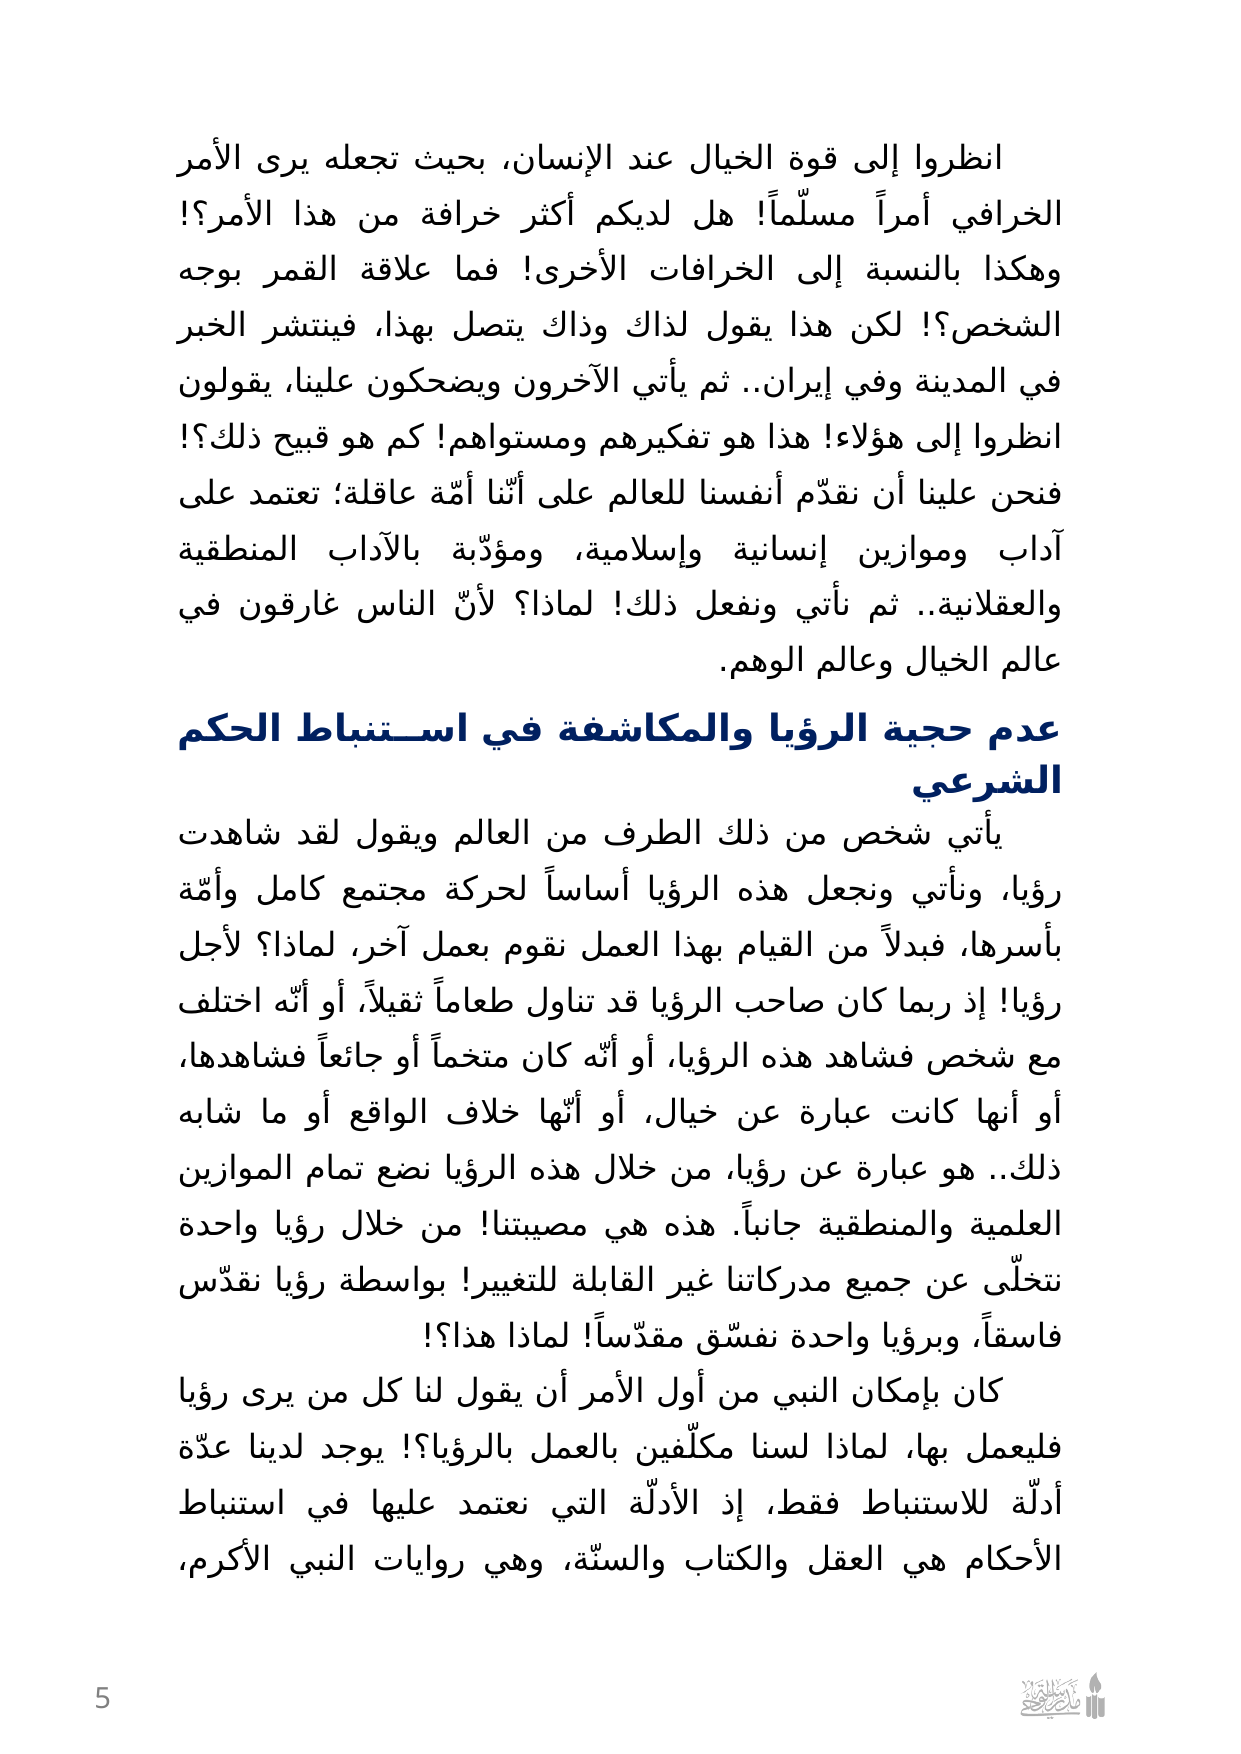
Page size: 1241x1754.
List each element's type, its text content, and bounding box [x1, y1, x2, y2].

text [177, 1369, 1063, 1593]
text انظروا إلى قوة الخيال عند الإنسان، بحيث تجعله يرى الأمر الخرافي أمراً مسلّماً! هل لديكم أكثر خرافة من هذا الأمر؟! وهكذا بالنسبة إلى الخرافات الأخرى! فما علاقة القمر بوجه الشخص؟! لكن هذا يقول لذاك وذاك يتصل بهذا، فينتشر الخبر في المدينة وفي إيران.. ثم يأتي الآخرون ويضحكون علينا، يقولون انظروا إلى هؤلاء! هذا هو تفكيرهم ومستواهم! كم هو قبيح ذلك؟! فنحن علينا أن نقدّم أنفسنا للعالم على أنّنا أمّة عاقلة؛ تعتمد على آداب وموازين إنسانية وإسلامية، ومؤدّبة بالآداب المنطقية والعقلانية.. ثم نأتي ونفعل ذلك! لماذا؟ لأنّ الناس غارقون في عالم الخيال وعالم الوهم. [177, 136, 1063, 694]
title عدم حجية الرؤيا والمكاشفة في استنباط الحكم الشرعي [177, 707, 1063, 803]
text يأتي شخص من ذلك الطرف من العالم ويقول لقد شاهدت رؤيا، ونأتي ونجعل هذه الرؤيا أساساً لحركة مجتمع كامل وأمّة بأسرها، فبدلاً من القيام بهذا العمل نقوم بعمل آخر، لماذا؟ لأجل رؤيا! إذ ربما كان صاحب الرؤيا قد تناول طعاماً ثقيلاً، أو أنّه اختلف مع شخص فشاهد هذه الرؤيا، أو أنّه كان متخماً أو جائعاً فشاهدها، أو أنها كانت عبارة عن خيال، أو أنّها خلاف الواقع أو ما شابه ذلك.. هو عبارة عن رؤيا، من خلال هذه الرؤيا نضع تمام الموازين العلمية والمنطقية جانباً. هذه هي مصيبتنا! من خلال رؤيا واحدة نتخلّى عن جميع مدركاتنا غير القابلة للتغيير! بواسطة رؤيا نقدّس فاسقاً، وبرؤيا واحدة نفسّق مقدّساً! لماذا هذا؟! [177, 811, 1063, 1369]
picture [1020, 1672, 1105, 1719]
